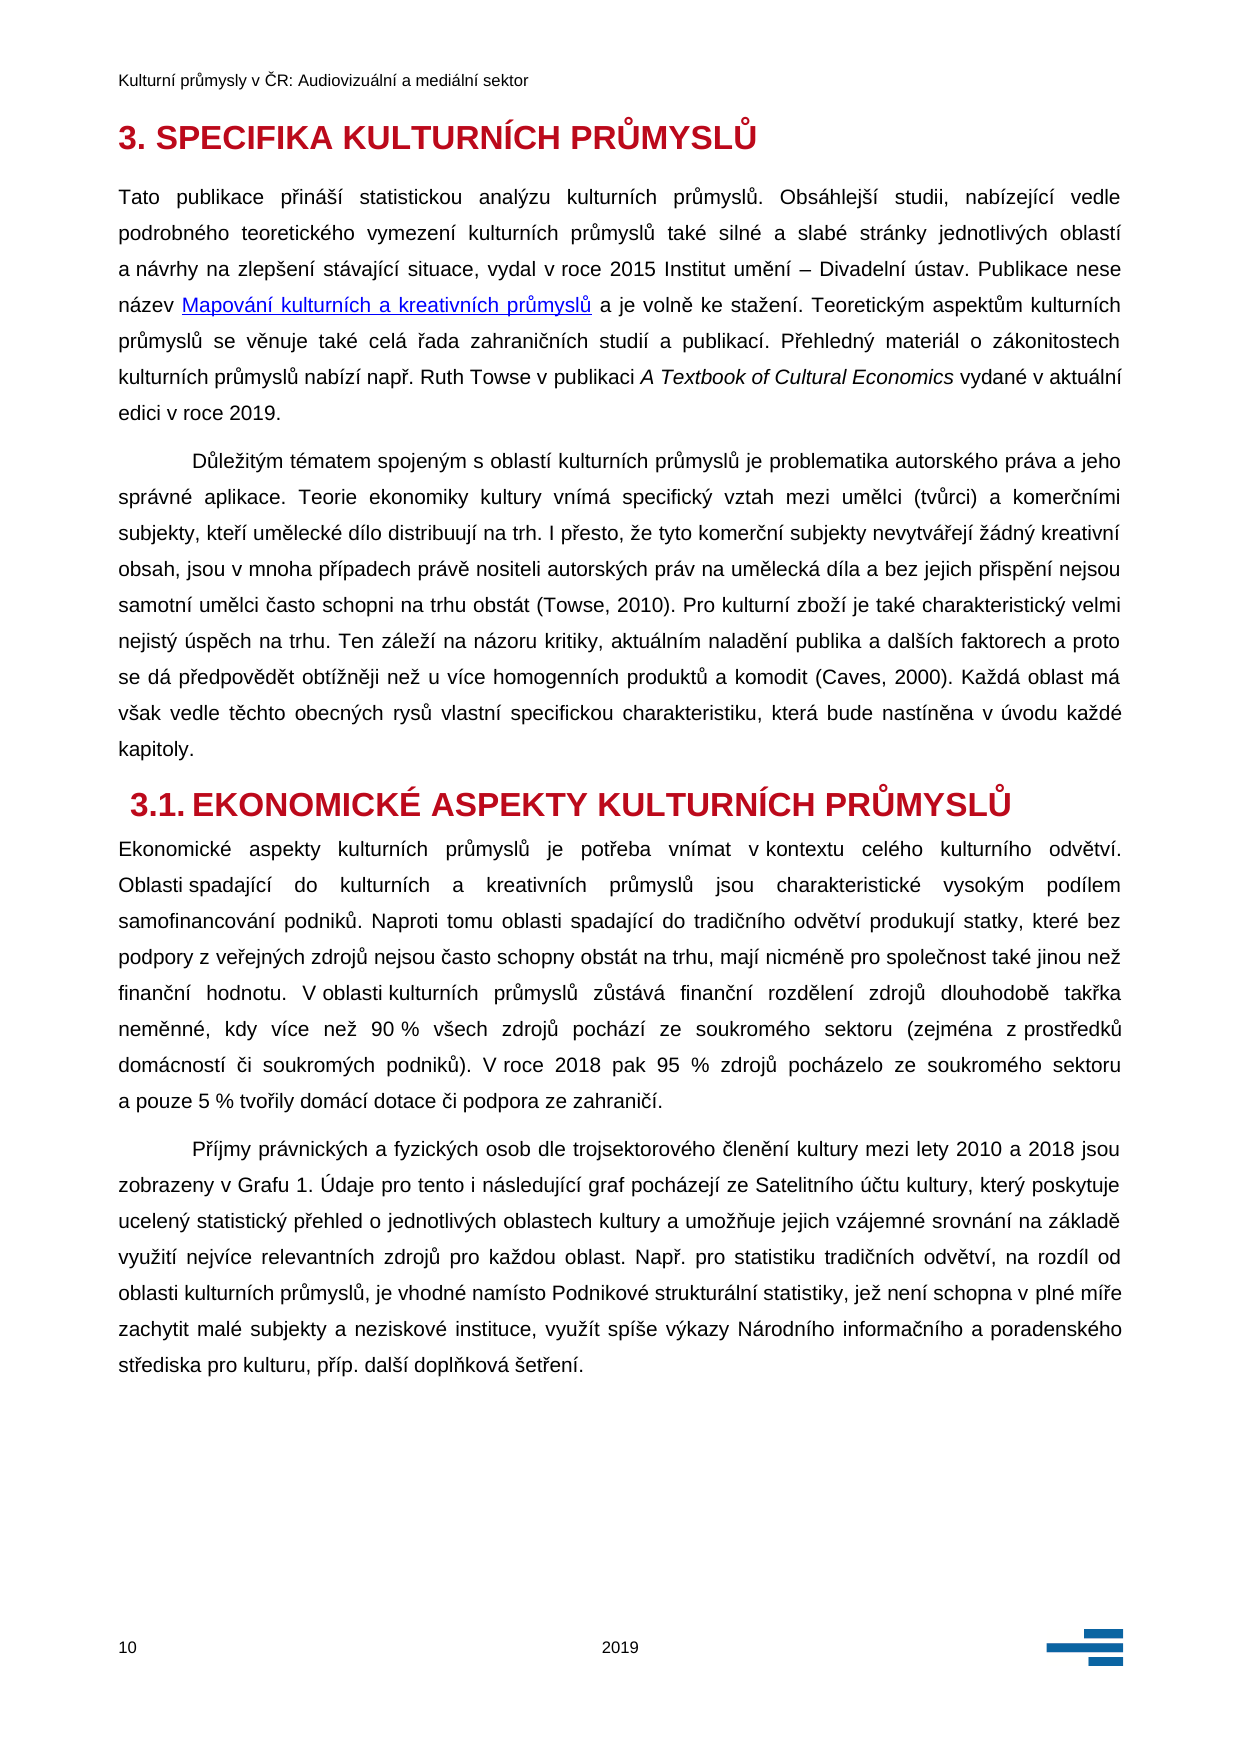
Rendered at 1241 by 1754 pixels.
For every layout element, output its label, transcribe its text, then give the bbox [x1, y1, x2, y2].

text Ekonomické aspekty kulturních průmyslů je potřeba vnímat v kontextu celého kulturního odvětví. Oblasti spadající do kulturních a kreativních průmyslů jsou charakteristické vysokým podílem samofinancování podniků. Naproti tomu oblasti spadající do tradičního odvětví produkují statky, které bez podpory z veřejných zdrojů nejsou často schopny obstát na trhu, mají nicméně pro společnost také jinou než finanční hodnotu. V oblasti kulturních průmyslů zůstává finanční rozdělení zdrojů dlouhodobě takřka neměnné, kdy více než 90 % všech zdrojů pochází ze soukromého sektoru (zejména z prostředků domácností či soukromých podniků). V roce 2018 pak 95 % zdrojů pocházelo ze soukromého sektoru a pouze 5 % tvořily domácí dotace či podpora ze zahraničí. [118, 837, 1122, 1113]
subtitle EKONOMICKÉ ASPEKTY KULTURNÍCH PRŮMYSLŮ [130, 785, 1122, 823]
subtitle SPECIFIKA KULTURNÍCH PRŮMYSLŮ [118, 118, 1122, 157]
text Příjmy právnických a fyzických osob dle trojsektorového členění kultury mezi lety 2010 a 2018 jsou zobrazeny v Grafu 1. Údaje pro tento i následující graf pocházejí ze Satelitního účtu kultury, který poskytuje ucelený statistický přehled o jednotlivých oblastech kultury a umožňuje jejich vzájemné srovnání na základě využití nejvíce relevantních zdrojů pro každou oblast. Např. pro statistiku tradičních odvětví, na rozdíl od oblasti kulturních průmyslů, je vhodné namísto Podnikové strukturální statistiky, jež není schopna v plné míře zachytit malé subjekty a neziskové instituce, využít spíše výkazy Národního informačního a poradenského střediska pro kulturu, příp. další doplňková šetření. [118, 1137, 1122, 1377]
text Tato publikace přináší statistickou analýzu kulturních průmyslů. Obsáhlejší studii, nabízející vedle podrobného teoretického vymezení kulturních průmyslů také silné a slabé stránky jednotlivých oblastí a návrhy na zlepšení stávající situace, vydal v roce 2015 Institut umění – Divadelní ústav. Publikace nese název Mapování kulturních a kreativních průmyslů a je volně ke stažení. Teoretickým aspektům kulturních průmyslů se věnuje také celá řada zahraničních studií a publikací. Přehledný materiál o zákonitostech kulturních průmyslů nabízí např. Ruth Towse v publikaci A Textbook of Cultural Economics vydané v aktuální edici v roce 2019. [118, 185, 1122, 424]
picture [1046, 1629, 1124, 1666]
text Důležitým tématem spojeným s oblastí kulturních průmyslů je problematika autorského práva a jeho správné aplikace. Teorie ekonomiky kultury vnímá specifický vztah mezi umělci (tvůrci) a komerčními subjekty, kteří umělecké dílo distribuují na trh. I přesto, že tyto komerční subjekty nevytvářejí žádný kreativní obsah, jsou v mnoha případech právě nositeli autorských práv na umělecká díla a bez jejich přispění nejsou samotní umělci často schopni na trhu obstát (Towse, 2010). Pro kulturní zboží je také charakteristický velmi nejistý úspěch na trhu. Ten záleží na názoru kritiky, aktuálním naladění publika a dalších faktorech a proto se dá předpovědět obtížněji než u více homogenních produktů a komodit (Caves, 2000). Každá oblast má však vedle těchto obecných rysů vlastní specifickou charakteristiku, která bude nastíněna v úvodu každé kapitoly. [118, 449, 1122, 761]
